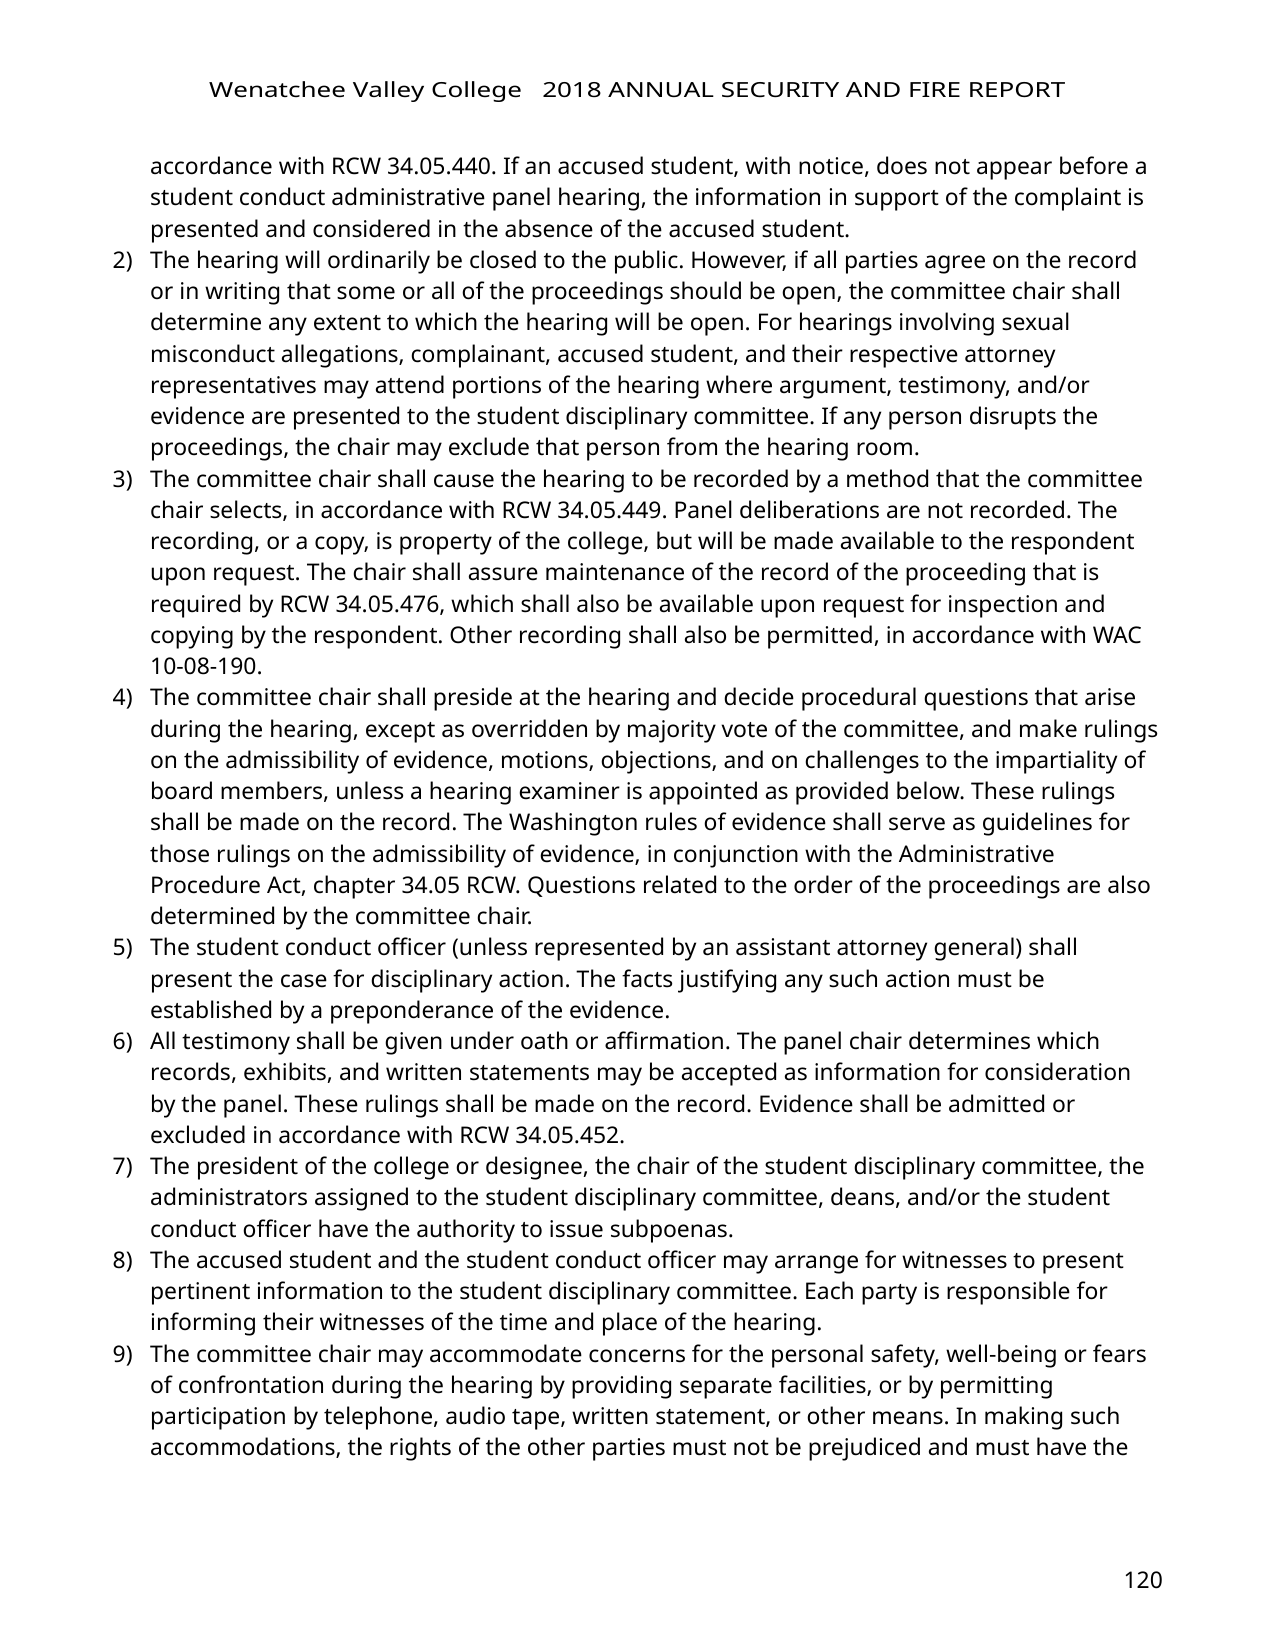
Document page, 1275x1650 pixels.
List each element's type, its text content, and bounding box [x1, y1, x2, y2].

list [112, 1337, 1162, 1462]
list The hearing will ordinarily be closed to the public. However, if all parties agree on the record or in writing that some or all of the proceedings should be open, the committee chair shall determine any extent to which the hearing will be open. For hearings involving sexual misconduct allegations, complainant, accused student, and their respective attorney representatives may attend portions of the hearing where argument, testimony, and/or evidence are presented to the student disciplinary committee. If any person disrupts the proceedings, the chair may exclude that person from the hearing room. [112, 244, 1162, 462]
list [112, 150, 1162, 244]
list The committee chair shall cause the hearing to be recorded by a method that the committee chair selects, in accordance with RCW 34.05.449. Panel deliberations are not recorded. The recording, or a copy, is property of the college, but will be made available to the respondent upon request. The chair shall assure maintenance of the record of the proceeding that is required by RCW 34.05.476, which shall also be available upon request for inspection and copying by the respondent. Other recording shall also be permitted, in accordance with WAC 10-08-190. [112, 462, 1162, 681]
list The committee chair shall preside at the hearing and decide procedural questions that arise during the hearing, except as overridden by majority vote of the committee, and make rulings on the admissibility of evidence, motions, objections, and on challenges to the impartiality of board members, unless a hearing examiner is appointed as provided below. These rulings shall be made on the record. The Washington rules of evidence shall serve as guidelines for those rulings on the admissibility of evidence, in conjunction with the Administrative Procedure Act, chapter 34.05 RCW. Questions related to the order of the proceedings are also determined by the committee chair. [112, 681, 1162, 931]
list The student conduct officer (unless represented by an assistant attorney general) shall present the case for disciplinary action. The facts justifying any such action must be established by a preponderance of the evidence. [112, 931, 1162, 1025]
list The accused student and the student conduct officer may arrange for witnesses to present pertinent information to the student disciplinary committee. Each party is responsible for informing their witnesses of the time and place of the hearing. [112, 1244, 1162, 1337]
list The president of the college or designee, the chair of the student disciplinary committee, the administrators assigned to the student disciplinary committee, deans, and/or the student conduct officer have the authority to issue subpoenas. [112, 1150, 1162, 1244]
list All testimony shall be given under oath or affirmation. The panel chair determines which records, exhibits, and written statements may be accepted as information for consideration by the panel. These rulings shall be made on the record. Evidence shall be admitted or excluded in accordance with RCW 34.05.452. [112, 1025, 1162, 1150]
